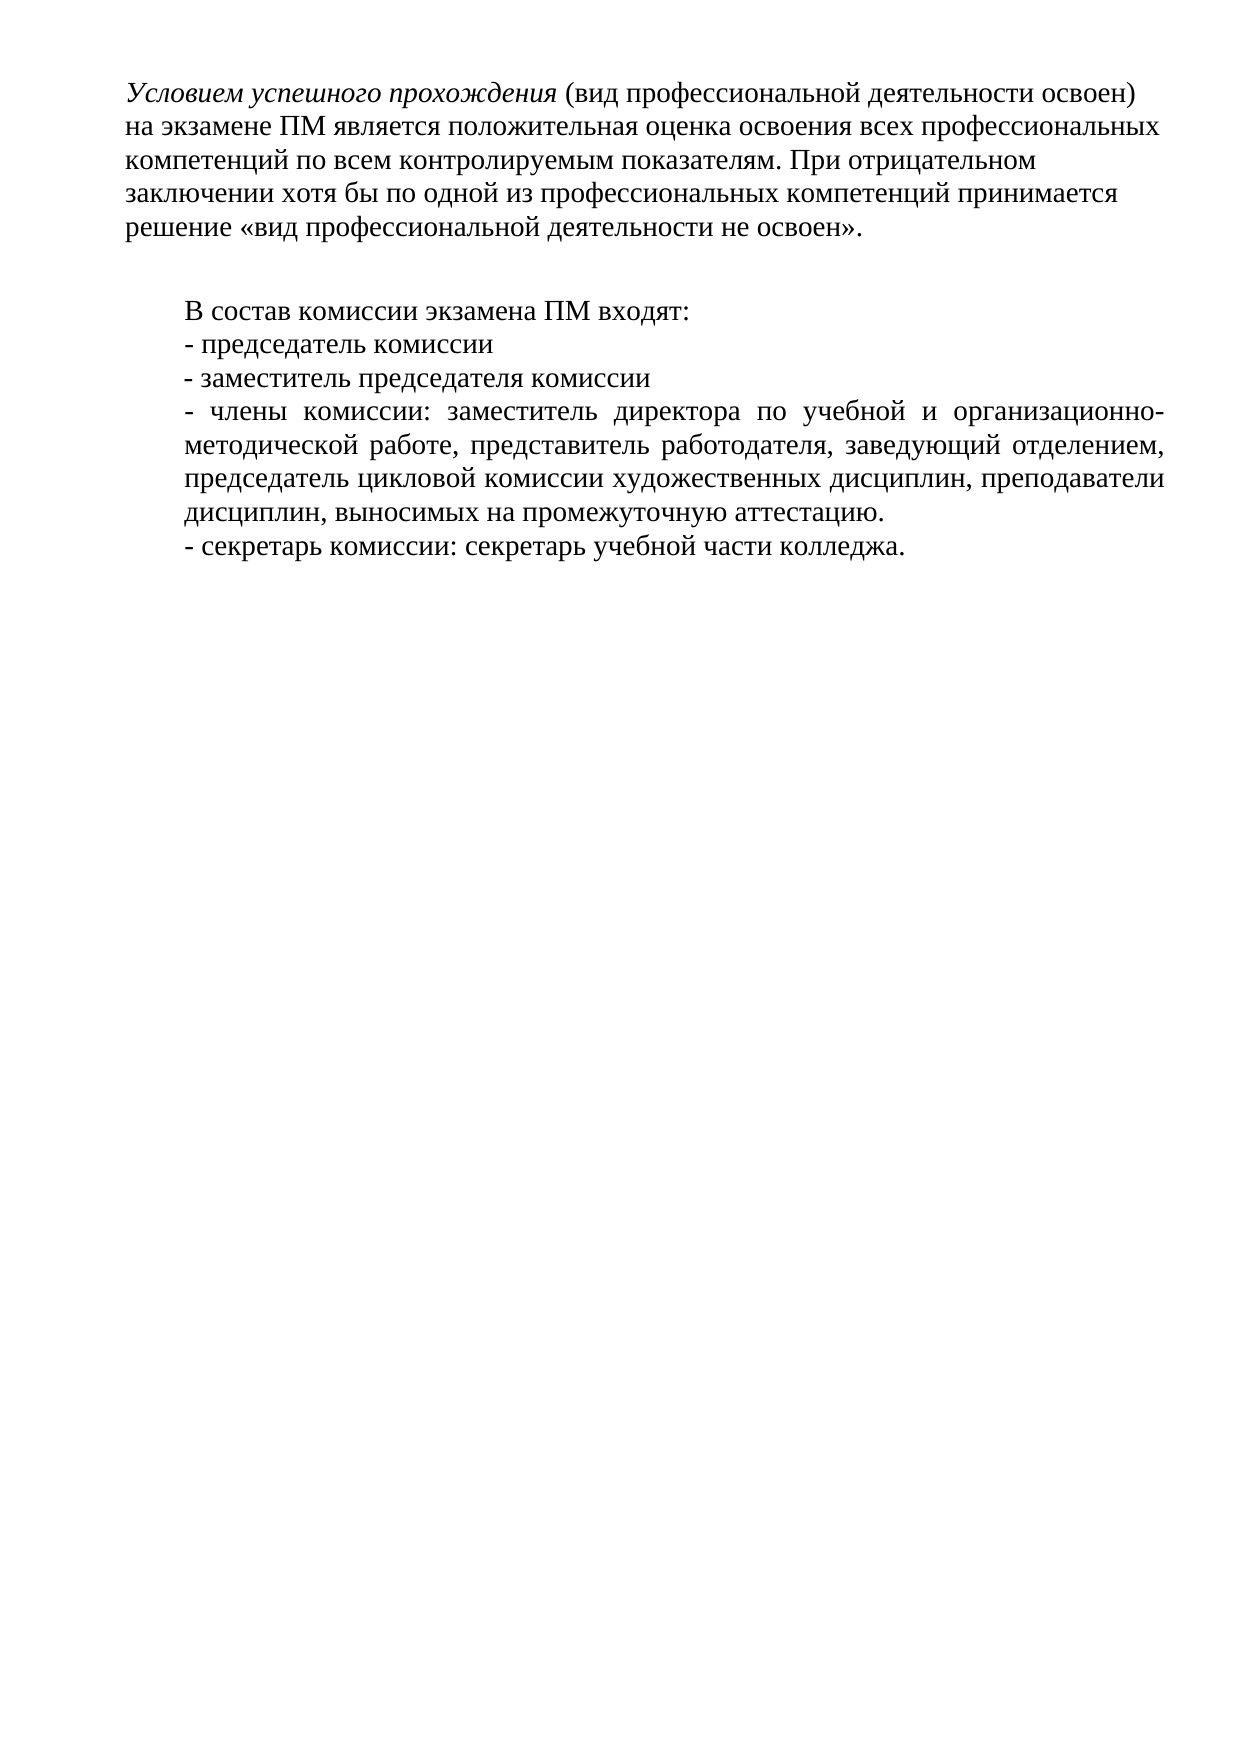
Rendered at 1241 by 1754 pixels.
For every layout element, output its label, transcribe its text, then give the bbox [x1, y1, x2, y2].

text - председатель комиссии [184, 326, 1165, 360]
text - секретарь комиссии: секретарь учебной части колледжа. [184, 528, 1165, 561]
text - заместитель председателя комиссии [125, 360, 1165, 393]
text В состав комиссии экзамена ПМ входят: [184, 293, 1165, 326]
text - члены комиссии: заместитель директора по учебной и организационно-методической работе, представитель работодателя, заведующий отделением, председатель цикловой комиссии художественных дисциплин, преподаватели дисциплин, выносимых на промежуточную аттестацию. [184, 393, 1165, 528]
text Условием успешного прохождения (вид профессиональной деятельности освоен) на экзамене ПМ является положительная оценка освоения всех профессиональных компетенций по всем контролируемым показателям. При отрицательном заключении хотя бы по одной из профессиональных компетенций принимается решение «вид профессиональной деятельности не освоен». [125, 75, 1165, 243]
